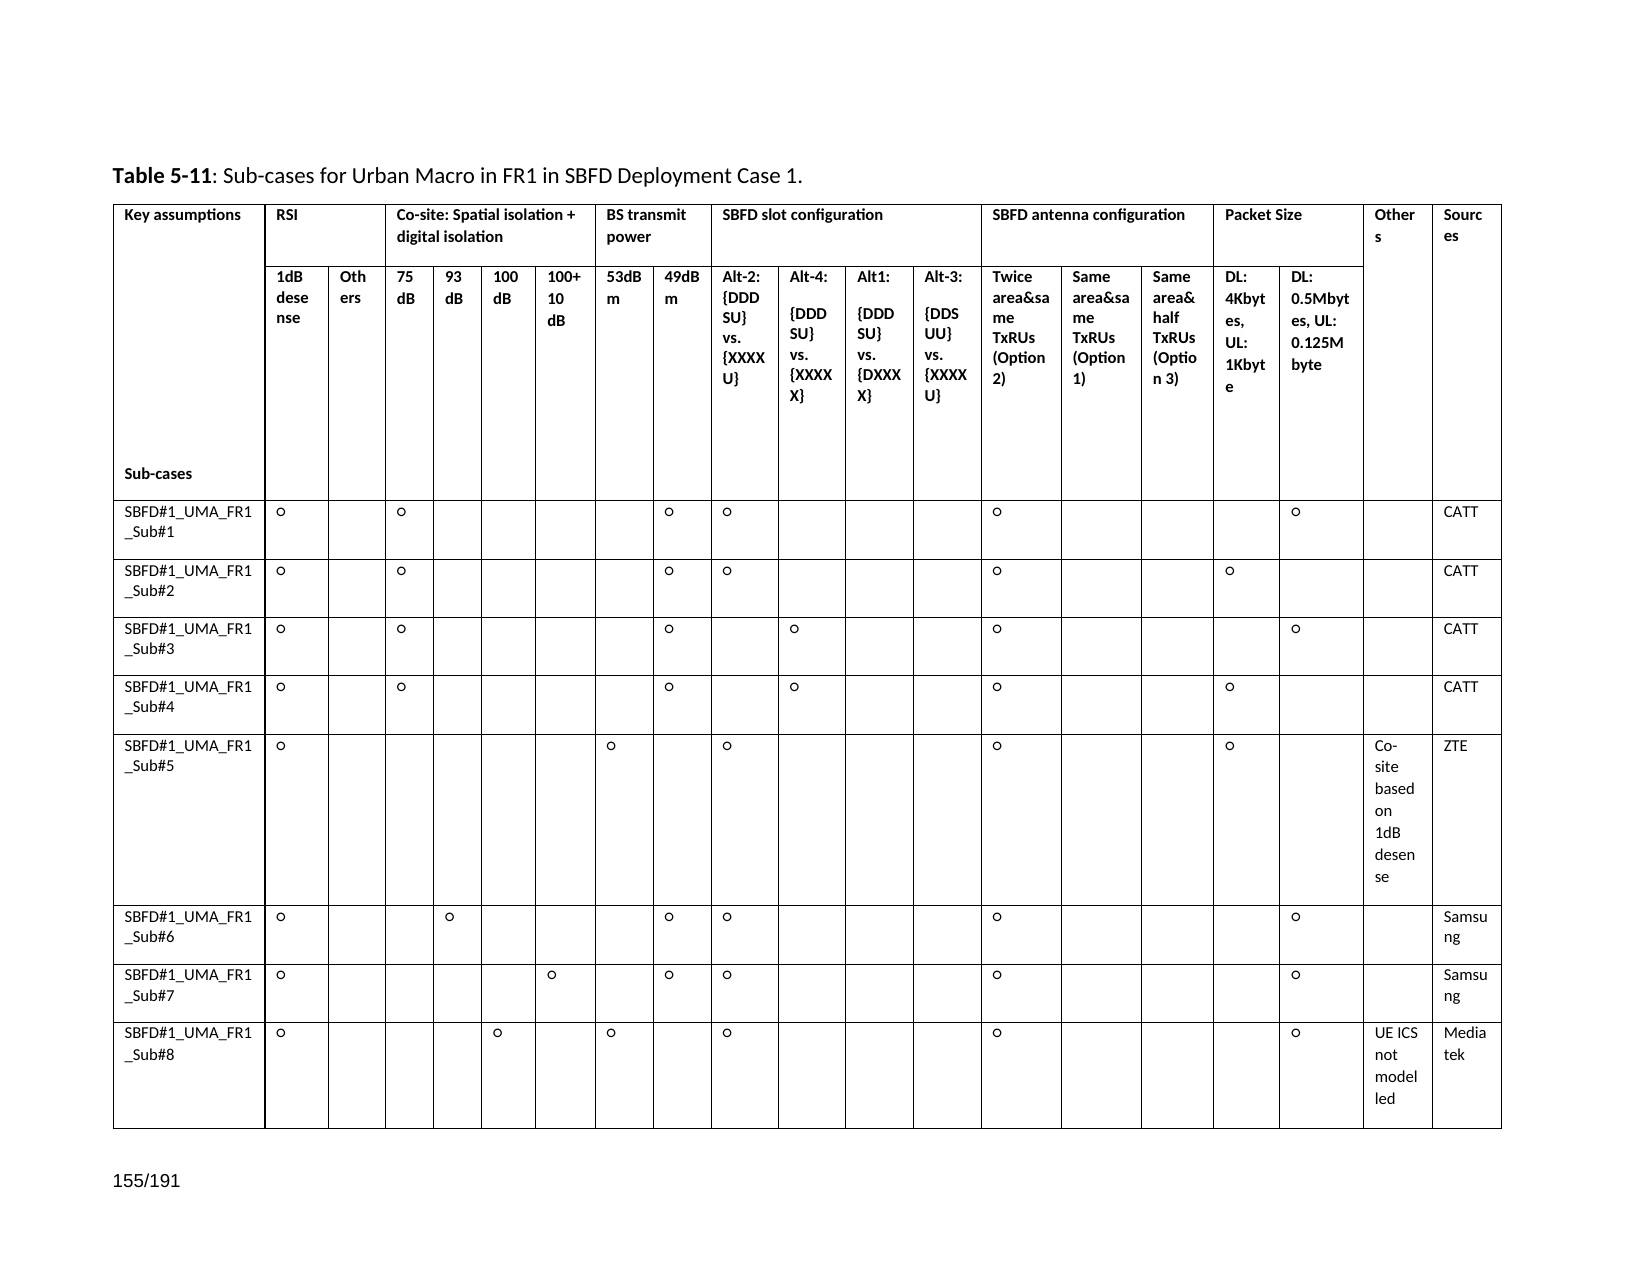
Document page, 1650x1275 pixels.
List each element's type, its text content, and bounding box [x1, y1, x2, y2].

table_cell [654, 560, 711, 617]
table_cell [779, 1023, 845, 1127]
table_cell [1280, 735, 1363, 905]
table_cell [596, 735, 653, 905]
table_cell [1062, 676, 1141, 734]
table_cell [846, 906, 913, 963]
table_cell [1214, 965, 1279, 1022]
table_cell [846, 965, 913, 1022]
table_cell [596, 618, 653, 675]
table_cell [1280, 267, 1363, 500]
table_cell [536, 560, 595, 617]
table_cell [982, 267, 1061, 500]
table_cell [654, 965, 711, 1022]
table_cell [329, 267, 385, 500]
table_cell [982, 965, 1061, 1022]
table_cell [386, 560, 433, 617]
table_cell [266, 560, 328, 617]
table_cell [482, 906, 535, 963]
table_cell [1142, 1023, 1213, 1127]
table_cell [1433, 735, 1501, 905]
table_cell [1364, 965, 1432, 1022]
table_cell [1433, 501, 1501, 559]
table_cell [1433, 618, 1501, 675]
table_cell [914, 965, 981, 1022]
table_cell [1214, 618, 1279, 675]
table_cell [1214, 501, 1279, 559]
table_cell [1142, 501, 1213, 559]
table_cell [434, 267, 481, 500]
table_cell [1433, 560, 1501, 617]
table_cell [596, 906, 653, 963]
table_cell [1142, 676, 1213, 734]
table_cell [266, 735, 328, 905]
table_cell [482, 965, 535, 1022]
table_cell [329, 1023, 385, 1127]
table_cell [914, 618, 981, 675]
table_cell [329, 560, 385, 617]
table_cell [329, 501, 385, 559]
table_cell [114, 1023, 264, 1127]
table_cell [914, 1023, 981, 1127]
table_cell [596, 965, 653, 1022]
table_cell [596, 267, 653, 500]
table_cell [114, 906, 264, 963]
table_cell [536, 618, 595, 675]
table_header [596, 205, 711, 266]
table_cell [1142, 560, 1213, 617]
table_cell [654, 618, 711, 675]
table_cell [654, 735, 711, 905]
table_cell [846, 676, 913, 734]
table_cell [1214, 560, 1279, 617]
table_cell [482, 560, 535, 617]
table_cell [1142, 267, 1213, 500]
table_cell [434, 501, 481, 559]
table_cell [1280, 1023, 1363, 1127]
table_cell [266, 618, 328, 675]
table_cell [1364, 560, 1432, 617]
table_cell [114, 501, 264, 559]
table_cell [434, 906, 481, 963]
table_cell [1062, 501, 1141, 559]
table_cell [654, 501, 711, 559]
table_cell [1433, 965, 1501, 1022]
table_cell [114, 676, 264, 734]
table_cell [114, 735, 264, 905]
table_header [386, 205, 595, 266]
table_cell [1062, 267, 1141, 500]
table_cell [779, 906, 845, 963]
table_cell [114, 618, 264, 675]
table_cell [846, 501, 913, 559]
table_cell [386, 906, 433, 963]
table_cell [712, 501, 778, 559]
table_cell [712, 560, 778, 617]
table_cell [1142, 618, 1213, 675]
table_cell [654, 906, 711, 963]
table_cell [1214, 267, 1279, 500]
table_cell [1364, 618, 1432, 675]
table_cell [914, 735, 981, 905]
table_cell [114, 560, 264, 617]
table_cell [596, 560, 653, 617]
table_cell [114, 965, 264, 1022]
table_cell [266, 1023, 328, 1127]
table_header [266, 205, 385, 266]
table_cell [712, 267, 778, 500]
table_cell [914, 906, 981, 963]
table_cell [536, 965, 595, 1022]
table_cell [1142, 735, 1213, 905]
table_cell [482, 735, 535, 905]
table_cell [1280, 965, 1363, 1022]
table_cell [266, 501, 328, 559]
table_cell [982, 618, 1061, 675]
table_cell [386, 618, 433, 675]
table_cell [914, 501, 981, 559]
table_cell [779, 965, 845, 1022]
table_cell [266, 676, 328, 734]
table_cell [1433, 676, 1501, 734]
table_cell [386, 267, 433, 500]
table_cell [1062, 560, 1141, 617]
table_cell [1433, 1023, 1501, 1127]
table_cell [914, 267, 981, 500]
text Table -: Sub-cases for Urban Macro in FR1 in SBFD Deployment Case 1. [112, 161, 1502, 189]
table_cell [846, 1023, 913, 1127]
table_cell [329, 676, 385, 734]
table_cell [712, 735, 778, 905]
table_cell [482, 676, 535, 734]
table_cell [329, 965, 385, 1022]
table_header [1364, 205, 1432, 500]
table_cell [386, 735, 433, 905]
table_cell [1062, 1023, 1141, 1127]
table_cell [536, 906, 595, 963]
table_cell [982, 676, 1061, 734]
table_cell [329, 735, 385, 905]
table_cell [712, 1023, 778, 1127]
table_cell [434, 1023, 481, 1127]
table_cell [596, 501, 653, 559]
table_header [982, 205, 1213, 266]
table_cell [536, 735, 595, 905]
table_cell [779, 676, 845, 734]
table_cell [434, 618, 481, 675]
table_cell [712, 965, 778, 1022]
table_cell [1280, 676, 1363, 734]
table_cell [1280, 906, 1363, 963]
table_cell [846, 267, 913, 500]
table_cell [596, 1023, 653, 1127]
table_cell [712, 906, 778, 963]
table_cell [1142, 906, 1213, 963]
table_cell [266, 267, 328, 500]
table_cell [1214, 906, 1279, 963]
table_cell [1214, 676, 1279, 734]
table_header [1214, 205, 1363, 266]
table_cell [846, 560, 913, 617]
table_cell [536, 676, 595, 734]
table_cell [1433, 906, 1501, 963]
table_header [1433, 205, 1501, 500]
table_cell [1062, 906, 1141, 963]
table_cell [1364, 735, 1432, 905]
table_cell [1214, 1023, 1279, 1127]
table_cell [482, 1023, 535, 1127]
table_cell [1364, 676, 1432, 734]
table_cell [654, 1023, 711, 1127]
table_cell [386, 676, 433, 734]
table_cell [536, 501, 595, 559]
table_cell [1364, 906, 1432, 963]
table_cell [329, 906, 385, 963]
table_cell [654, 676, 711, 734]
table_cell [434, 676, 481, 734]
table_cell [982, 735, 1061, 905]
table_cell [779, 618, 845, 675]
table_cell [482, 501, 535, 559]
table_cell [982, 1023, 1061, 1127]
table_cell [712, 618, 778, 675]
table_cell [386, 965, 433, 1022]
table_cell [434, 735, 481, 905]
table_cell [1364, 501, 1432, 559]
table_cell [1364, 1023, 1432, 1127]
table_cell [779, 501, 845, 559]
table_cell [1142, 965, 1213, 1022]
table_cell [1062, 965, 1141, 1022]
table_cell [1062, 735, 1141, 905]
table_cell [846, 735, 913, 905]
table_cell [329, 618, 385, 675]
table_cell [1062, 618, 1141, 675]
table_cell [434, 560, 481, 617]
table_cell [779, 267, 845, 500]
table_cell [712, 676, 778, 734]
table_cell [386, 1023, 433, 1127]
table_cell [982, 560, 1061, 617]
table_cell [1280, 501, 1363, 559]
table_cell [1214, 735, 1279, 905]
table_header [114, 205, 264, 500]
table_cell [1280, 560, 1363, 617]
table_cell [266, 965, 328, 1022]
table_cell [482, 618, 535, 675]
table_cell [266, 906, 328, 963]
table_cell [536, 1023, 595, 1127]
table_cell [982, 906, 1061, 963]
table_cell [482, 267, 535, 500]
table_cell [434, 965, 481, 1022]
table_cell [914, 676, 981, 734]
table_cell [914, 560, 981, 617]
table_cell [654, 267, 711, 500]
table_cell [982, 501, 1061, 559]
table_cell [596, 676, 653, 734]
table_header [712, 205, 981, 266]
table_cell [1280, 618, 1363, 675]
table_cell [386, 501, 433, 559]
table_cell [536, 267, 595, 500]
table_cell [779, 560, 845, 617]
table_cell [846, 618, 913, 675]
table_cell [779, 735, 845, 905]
